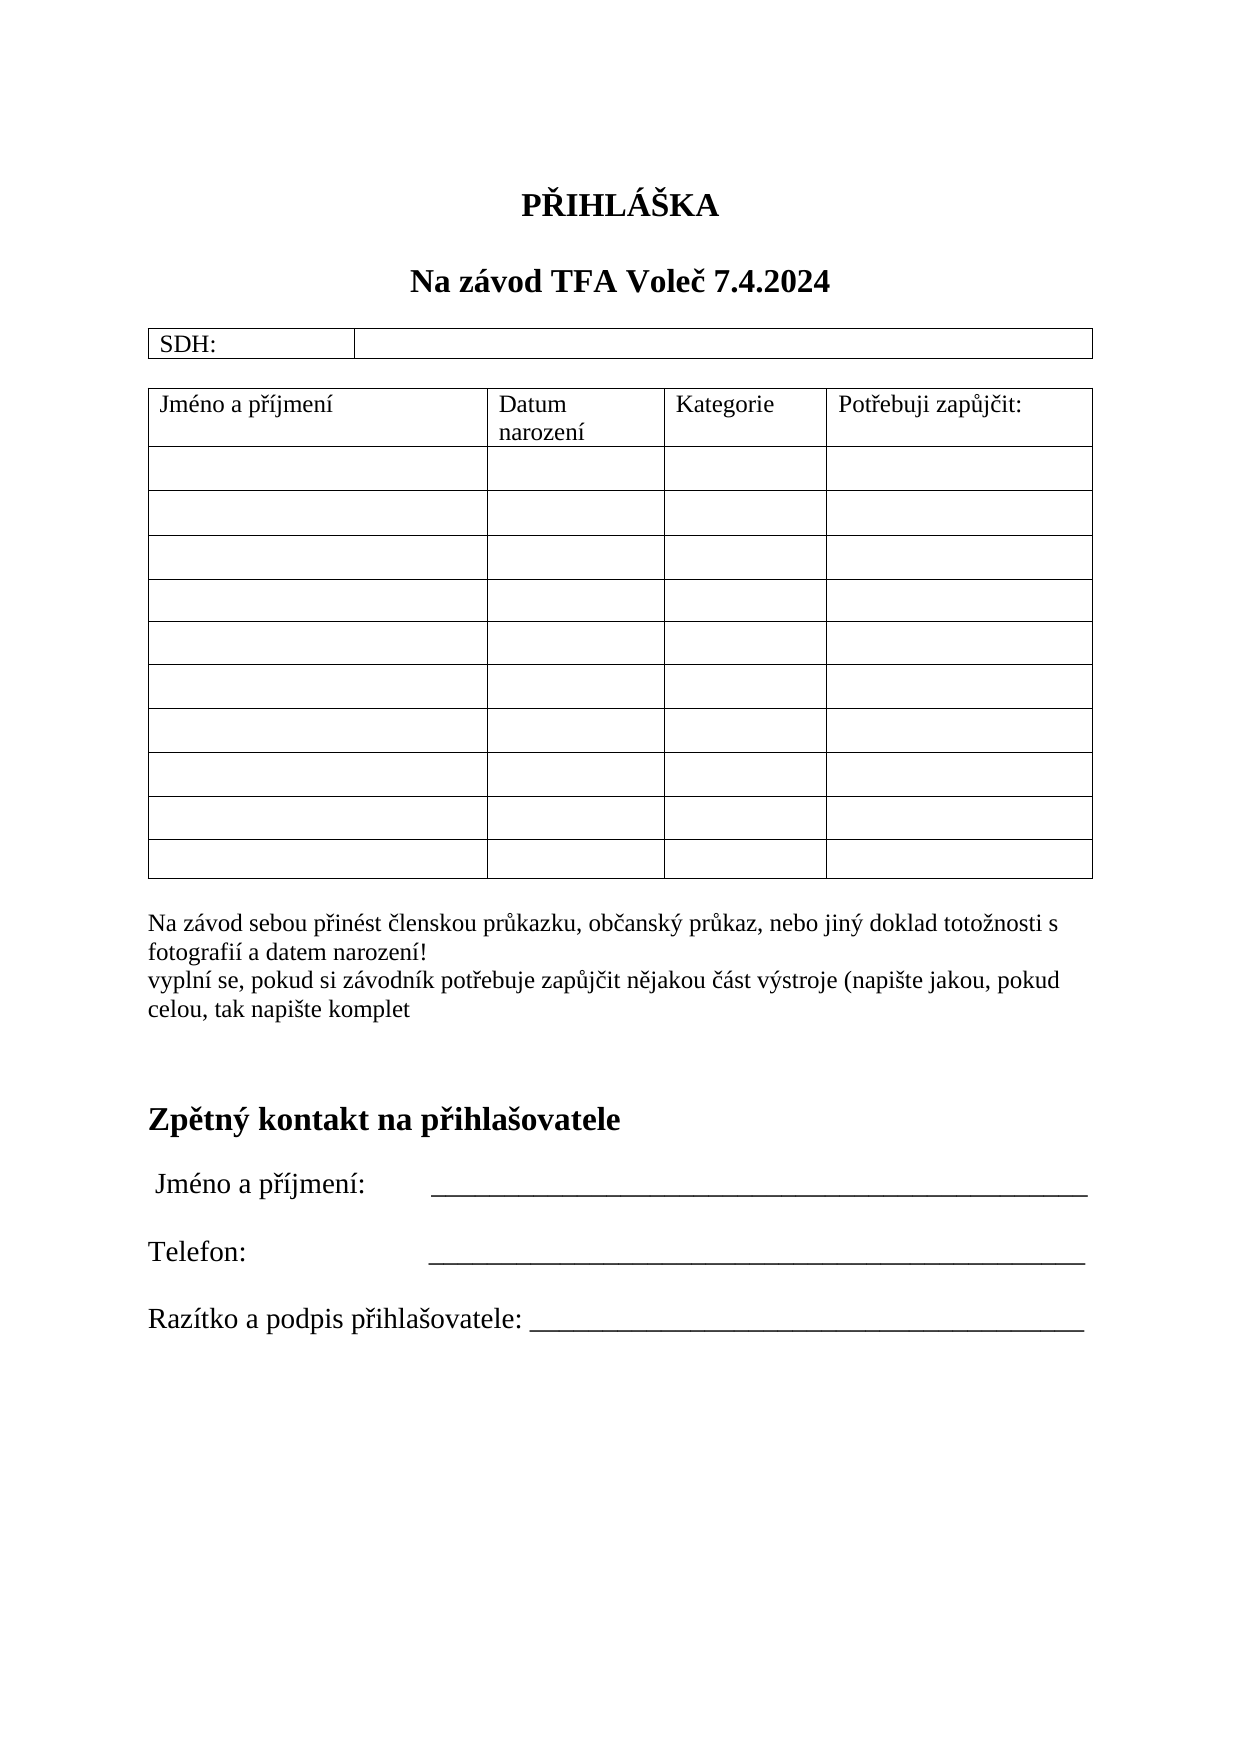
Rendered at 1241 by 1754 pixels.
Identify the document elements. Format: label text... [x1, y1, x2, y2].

table_cell [488, 580, 664, 621]
table_cell [488, 536, 664, 579]
text Na závod TFA Voleč 7.4.2024 [148, 261, 1093, 299]
text Na závod sebou přinést členskou průkazku, občanský průkaz, nebo jiný doklad totožnosti s fotografií a datem narození! [148, 908, 1093, 965]
table_cell [665, 840, 826, 878]
table_cell [665, 709, 826, 752]
table_cell [665, 447, 826, 490]
text PŘIHLÁŠKA [148, 185, 1093, 223]
table_cell [827, 753, 1092, 796]
table_cell [149, 797, 487, 839]
table_cell [827, 665, 1092, 708]
table_cell [827, 797, 1092, 839]
table_cell [149, 447, 487, 490]
table_cell [149, 536, 487, 579]
table_header Datum narození [488, 389, 664, 446]
table_cell [149, 709, 487, 752]
table_cell [488, 709, 664, 752]
table_cell [488, 797, 664, 839]
table_cell [665, 622, 826, 664]
table_header Jméno a příjmení [149, 389, 487, 446]
table_cell [488, 840, 664, 878]
table_cell [149, 753, 487, 796]
table_cell [149, 622, 487, 664]
table_cell [827, 709, 1092, 752]
table_cell [665, 491, 826, 534]
table_cell [665, 753, 826, 796]
table_cell [488, 753, 664, 796]
table_header Potřebuji zapůjčit: [827, 389, 1092, 446]
table_header SDH: [149, 329, 354, 358]
table_cell [488, 491, 664, 534]
text Telefon: _____________________________________________ [148, 1234, 1093, 1267]
table_cell [149, 840, 487, 878]
table_cell [827, 536, 1092, 579]
table_cell [827, 447, 1092, 490]
table_cell [488, 447, 664, 490]
text vyplní se, pokud si závodník potřebuje zapůjčit nějakou část výstroje (napište jakou, pokud celou, tak napište komplet [148, 965, 1093, 1023]
table_cell [149, 491, 487, 534]
text Zpětný kontakt na přihlašovatele [148, 1099, 1093, 1138]
text Razítko a podpis přihlašovatele: ______________________________________ [148, 1301, 1093, 1334]
table_cell [665, 665, 826, 708]
table_cell [665, 580, 826, 621]
table_cell [827, 491, 1092, 534]
table_cell [149, 665, 487, 708]
table_cell [827, 840, 1092, 878]
table_cell [488, 665, 664, 708]
table_cell [665, 536, 826, 579]
table_cell [488, 622, 664, 664]
table_cell [149, 580, 487, 621]
text Jméno a příjmení: _____________________________________________ [148, 1167, 1093, 1200]
table_header [355, 329, 1092, 358]
table_cell [665, 797, 826, 839]
table_header Kategorie [665, 389, 826, 446]
table_cell [827, 622, 1092, 664]
table_cell [827, 580, 1092, 621]
